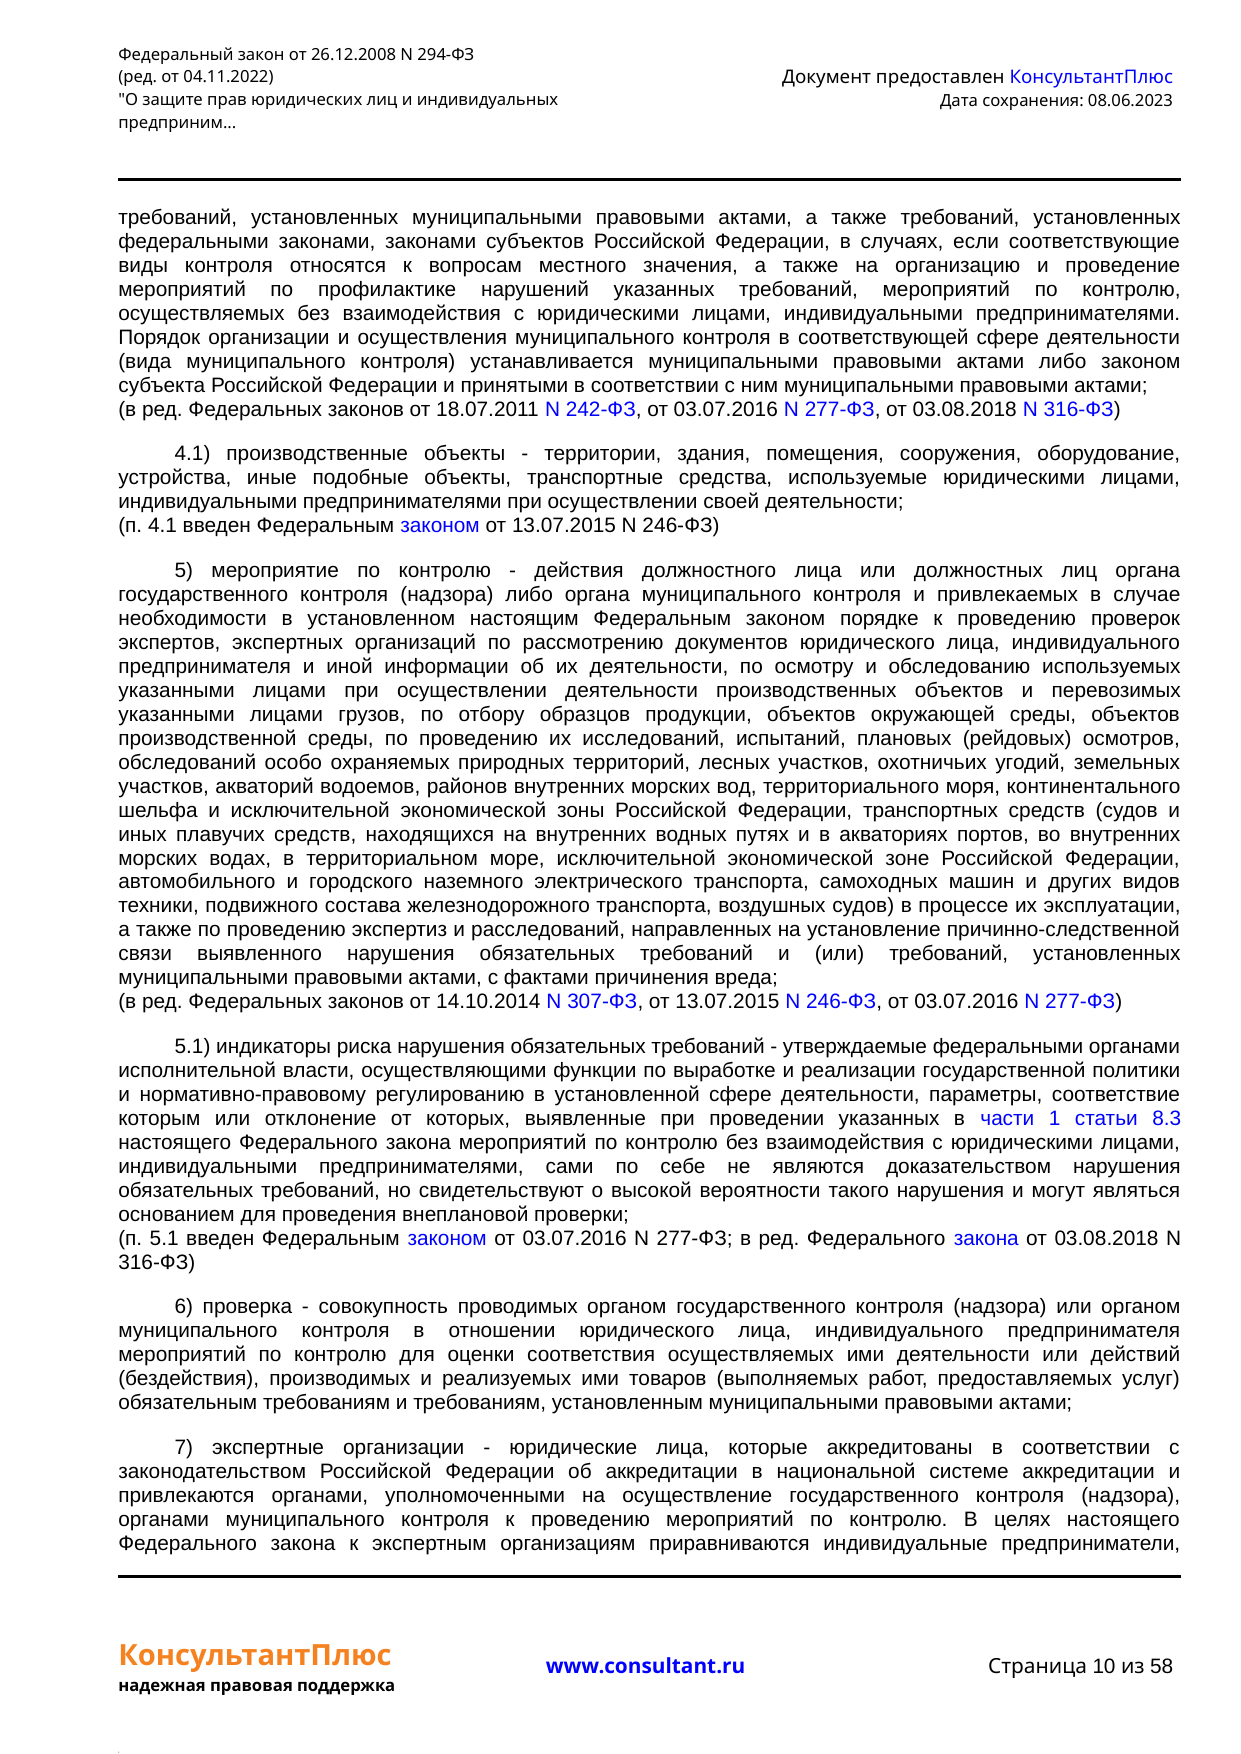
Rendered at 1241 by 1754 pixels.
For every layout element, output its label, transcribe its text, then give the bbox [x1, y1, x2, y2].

text 5.1) индикаторы риска нарушения обязательных требований - утверждаемые федеральными органами исполнительной власти, осуществляющими функции по выработке и реализации государственной политики и нормативно-правовому регулированию в установленной сфере деятельности, параметры, соответствие которым или отклонение от которых, выявленные при проведении указанных в части 1 статьи 8.3 настоящего Федерального закона мероприятий по контролю без взаимодействия с юридическими лицами, индивидуальными предпринимателями, сами по себе не являются доказательством нарушения обязательных требований, но свидетельствуют о высокой вероятности такого нарушения и могут являться основанием для проведения внеплановой проверки; [118, 1034, 1181, 1226]
text (п. 4.1 введен Федеральным законом от 13.07.2015 N 246-ФЗ) [118, 513, 1181, 537]
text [118, 1435, 1181, 1555]
text 5) мероприятие по контролю - действия должностного лица или должностных лиц органа государственного контроля (надзора) либо органа муниципального контроля и привлекаемых в случае необходимости в установленном настоящим Федеральным законом порядке к проведению проверок экспертов, экспертных организаций по рассмотрению документов юридического лица, индивидуального предпринимателя и иной информации об их деятельности, по осмотру и обследованию используемых указанными лицами при осуществлении деятельности производственных объектов и перевозимых указанными лицами грузов, по отбору образцов продукции, объектов окружающей среды, объектов производственной среды, по проведению их исследований, испытаний, плановых (рейдовых) осмотров, обследований особо охраняемых природных территорий, лесных участков, охотничьих угодий, земельных участков, акваторий водоемов, районов внутренних морских вод, территориального моря, континентального шельфа и исключительной экономической зоны Российской Федерации, транспортных средств (судов и иных плавучих средств, находящихся на внутренних водных путях и в акваториях портов, во внутренних морских водах, в территориальном море, исключительной экономической зоне Российской Федерации, автомобильного и городского наземного электрического транспорта, самоходных машин и других видов техники, подвижного состава железнодорожного транспорта, воздушных судов) в процессе их эксплуатации, а также по проведению экспертиз и расследований, направленных на установление причинно-следственной связи выявленного нарушения обязательных требований и (или) требований, установленных муниципальными правовыми актами, с фактами причинения вреда; [118, 558, 1181, 989]
text 4.1) производственные объекты - территории, здания, помещения, сооружения, оборудование, устройства, иные подобные объекты, транспортные средства, используемые юридическими лицами, индивидуальными предпринимателями при осуществлении своей деятельности; [118, 441, 1181, 513]
text (п. 5.1 введен Федеральным законом от 03.07.2016 N 277-ФЗ; в ред. Федерального закона от 03.08.2018 N 316-ФЗ) [118, 1226, 1181, 1273]
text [118, 205, 1181, 396]
text 6) проверка - совокупность проводимых органом государственного контроля (надзора) или органом муниципального контроля в отношении юридического лица, индивидуального предпринимателя мероприятий по контролю для оценки соответствия осуществляемых ими деятельности или действий (бездействия), производимых и реализуемых ими товаров (выполняемых работ, предоставляемых услуг) обязательным требованиям и требованиям, установленным муниципальными правовыми актами; [118, 1294, 1181, 1414]
text (в ред. Федеральных законов от 14.10.2014 N 307-ФЗ, от 13.07.2015 N 246-ФЗ, от 03.07.2016 N 277-ФЗ) [118, 989, 1181, 1013]
text (в ред. Федеральных законов от 18.07.2011 N 242-ФЗ, от 03.07.2016 N 277-ФЗ, от 03.08.2018 N 316-ФЗ) [118, 396, 1181, 420]
